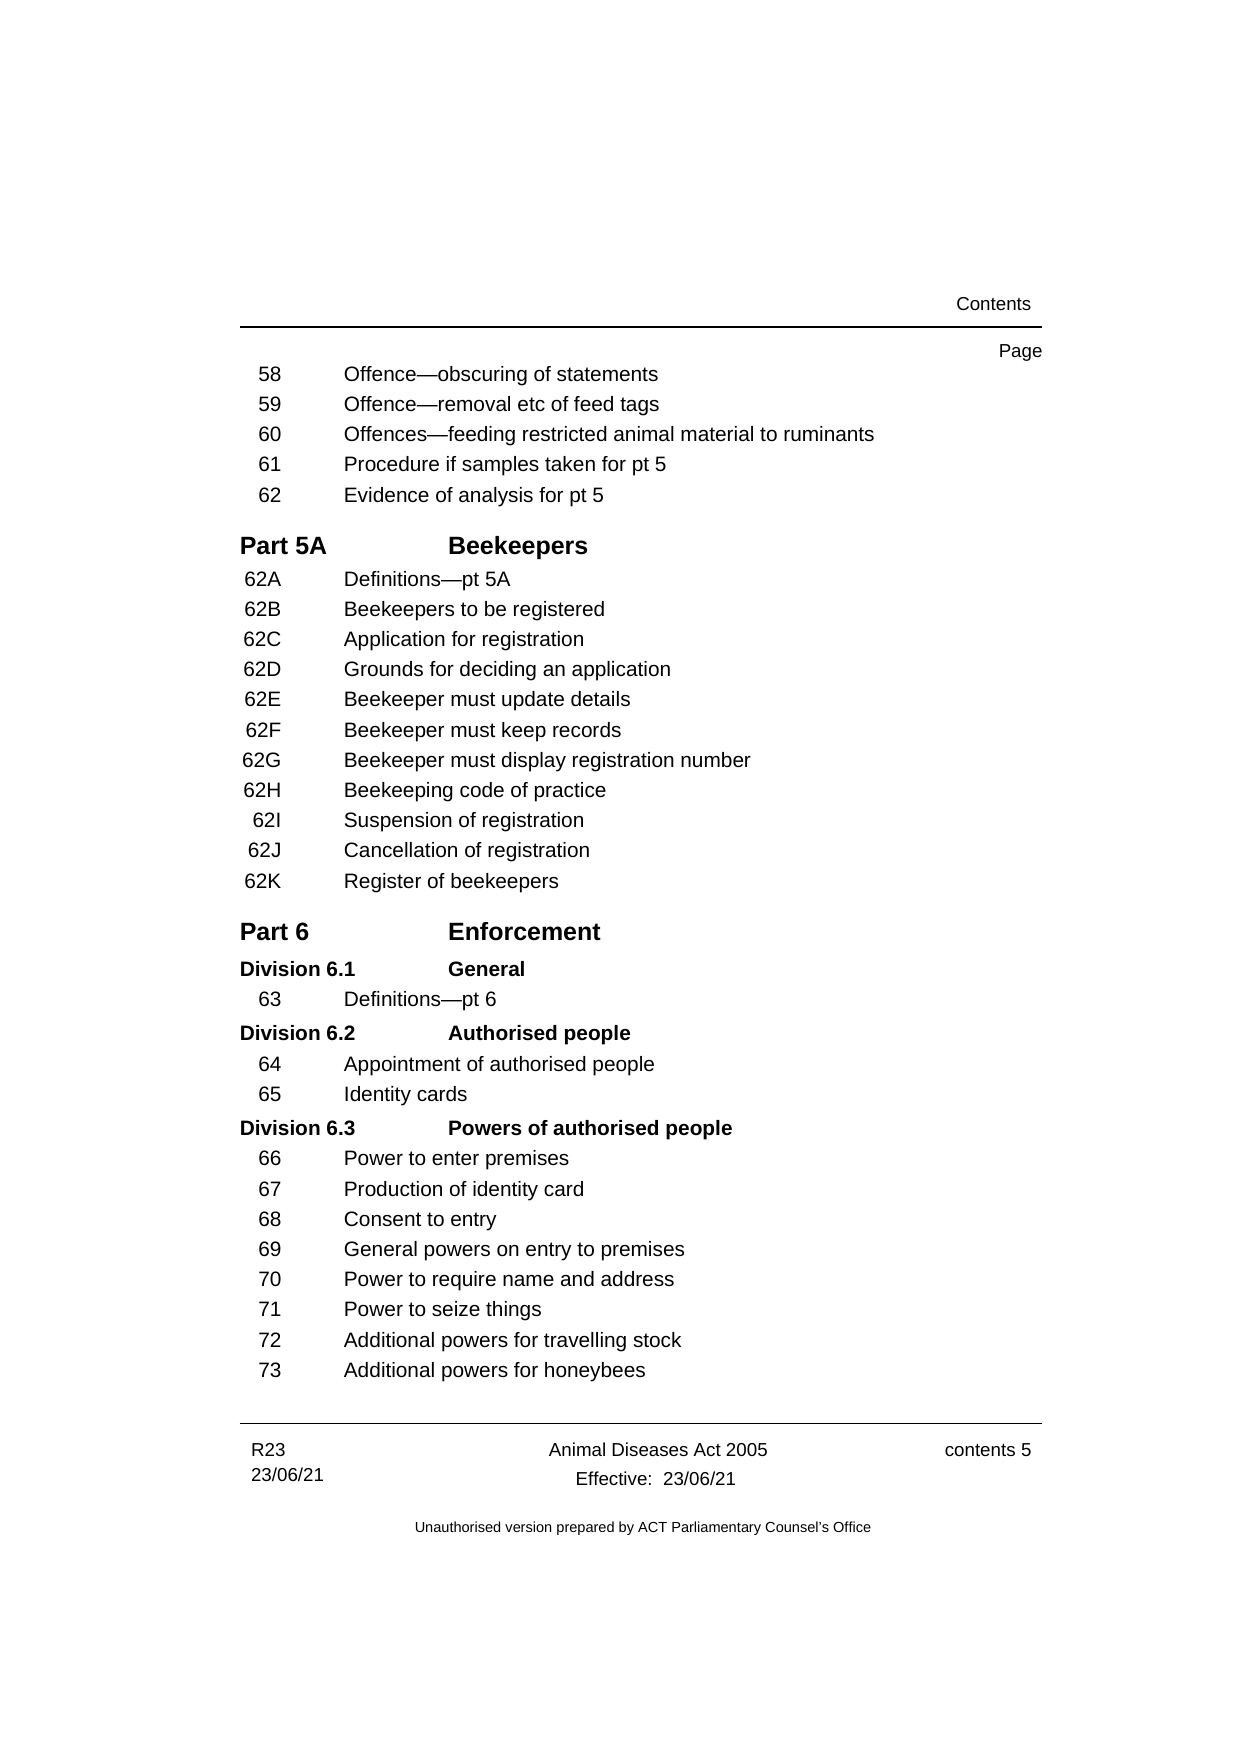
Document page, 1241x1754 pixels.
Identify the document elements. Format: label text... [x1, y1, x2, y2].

text 70 Power to require name and address 88 [239, 1267, 996, 1291]
text 68 Consent to entry 86 [239, 1207, 996, 1231]
text 62D Grounds for deciding an application 76 [239, 657, 996, 681]
text 62A Definitions—pt 5A 74 [239, 566, 996, 590]
text Division 6.3 Powers of authorised people 84 [239, 1116, 996, 1140]
text 62H Beekeeping code of practice 79 [239, 778, 996, 802]
text 58 Offence—obscuring of statements 71 [239, 362, 996, 386]
text 61 Procedure if samples taken for pt 5 73 [239, 452, 996, 476]
text 71 Power to seize things 89 [239, 1297, 996, 1321]
text 65 Identity cards 83 [239, 1082, 996, 1106]
text 60 Offences—feeding restricted animal material to ruminants 72 [239, 422, 996, 446]
text Part 6 Enforcement 82 [239, 917, 996, 946]
text Division 6.1 General 82 [239, 957, 996, 981]
text 63 Definitions—pt 6 82 [239, 987, 996, 1011]
text 69 General powers on entry to premises 87 [239, 1237, 996, 1261]
text 62E Beekeeper must update details 77 [239, 687, 996, 711]
text 62I Suspension of registration 79 [239, 808, 996, 832]
text 62C Application for registration 75 [239, 627, 996, 651]
text 62G Beekeeper must display registration number 78 [239, 748, 996, 772]
text 73 Additional powers for honeybees 91 [239, 1358, 996, 1382]
text 67 Production of identity card 86 [239, 1176, 996, 1200]
text 66 Power to enter premises 84 [239, 1146, 996, 1170]
text 62J Cancellation of registration 80 [239, 838, 996, 862]
text 72 Additional powers for travelling stock 90 [239, 1327, 996, 1351]
text 59 Offence—removal etc of feed tags 71 [239, 392, 996, 416]
text Part 5A Beekeepers 74 [239, 531, 996, 560]
text 62K Register of beekeepers 80 [239, 868, 996, 892]
text 62F Beekeeper must keep records 77 [239, 717, 996, 741]
text 62 Evidence of analysis for pt 5 73 [239, 482, 996, 506]
text Division 6.2 Authorised people 82 [239, 1021, 996, 1045]
text 62B Beekeepers to be registered 74 [239, 597, 996, 621]
text 64 Appointment of authorised people 82 [239, 1051, 996, 1075]
